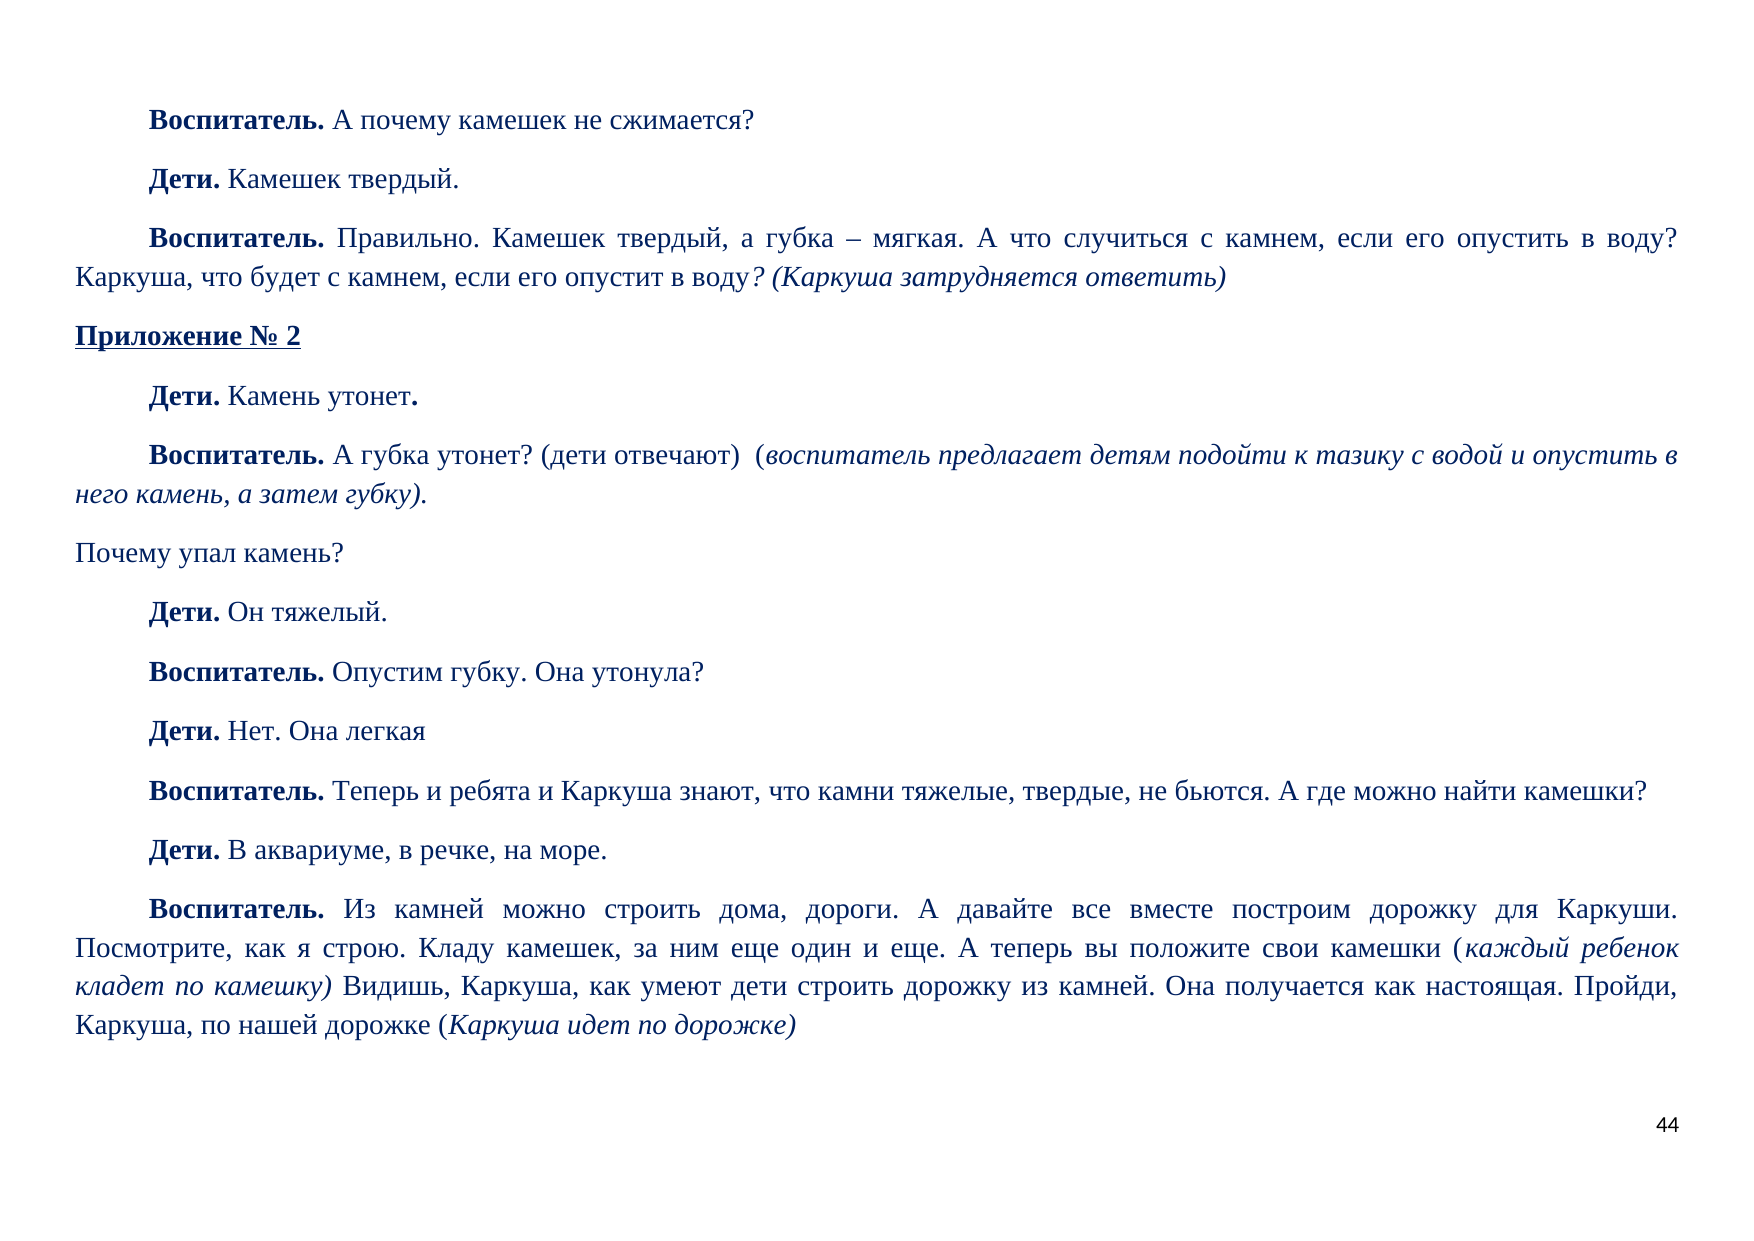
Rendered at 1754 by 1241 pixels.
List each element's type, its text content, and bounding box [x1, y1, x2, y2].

text Почему упал камень? [75, 535, 1679, 569]
text Дети. Нет. Она легкая [75, 713, 1679, 747]
text Приложение № 2 [75, 318, 1635, 352]
text Воспитатель. Правильно. Камешек твердый, а губка – мягкая. А что случиться с камнем, если его опустить в воду? Каркуша, что будет с камнем, если его опустит в воду? (Каркуша затрудняется ответить) [75, 221, 1679, 293]
text Дети. Камень утонет. [75, 378, 1679, 411]
text Дети. В аквариуме, в речке, на море. [75, 832, 1679, 866]
text Воспитатель. А почему камешек не сжимается? [75, 102, 1679, 135]
text Воспитатель. Опустим губку. Она утонула? [75, 654, 1679, 687]
text Воспитатель. Теперь и ребята и Каркуша знают, что камни тяжелые, твердые, не бьются. А где можно найти камешки? [75, 773, 1679, 806]
text Воспитатель. А губка утонет? (дети отвечают) (воспитатель предлагает детям подойти к тазику с водой и опустить в него камень, а затем губку). [75, 437, 1679, 509]
text Дети. Он тяжелый. [75, 594, 1679, 628]
text Воспитатель. Из камней можно строить дома, дороги. А давайте все вместе построим дорожку для Каркуши. Посмотрите, как я строю. Кладу камешек, за ним еще один и еще. А теперь вы положите свои камешки (каждый ребенок кладет по камешку) Видишь, Каркуша, как умеют дети строить дорожку из камней. Она получается как настоящая. Пройди, Каркуша, по нашей дорожке (Каркуша идет по дорожке) [75, 891, 1679, 1041]
text Дети. Камешек твердый. [75, 161, 1679, 195]
